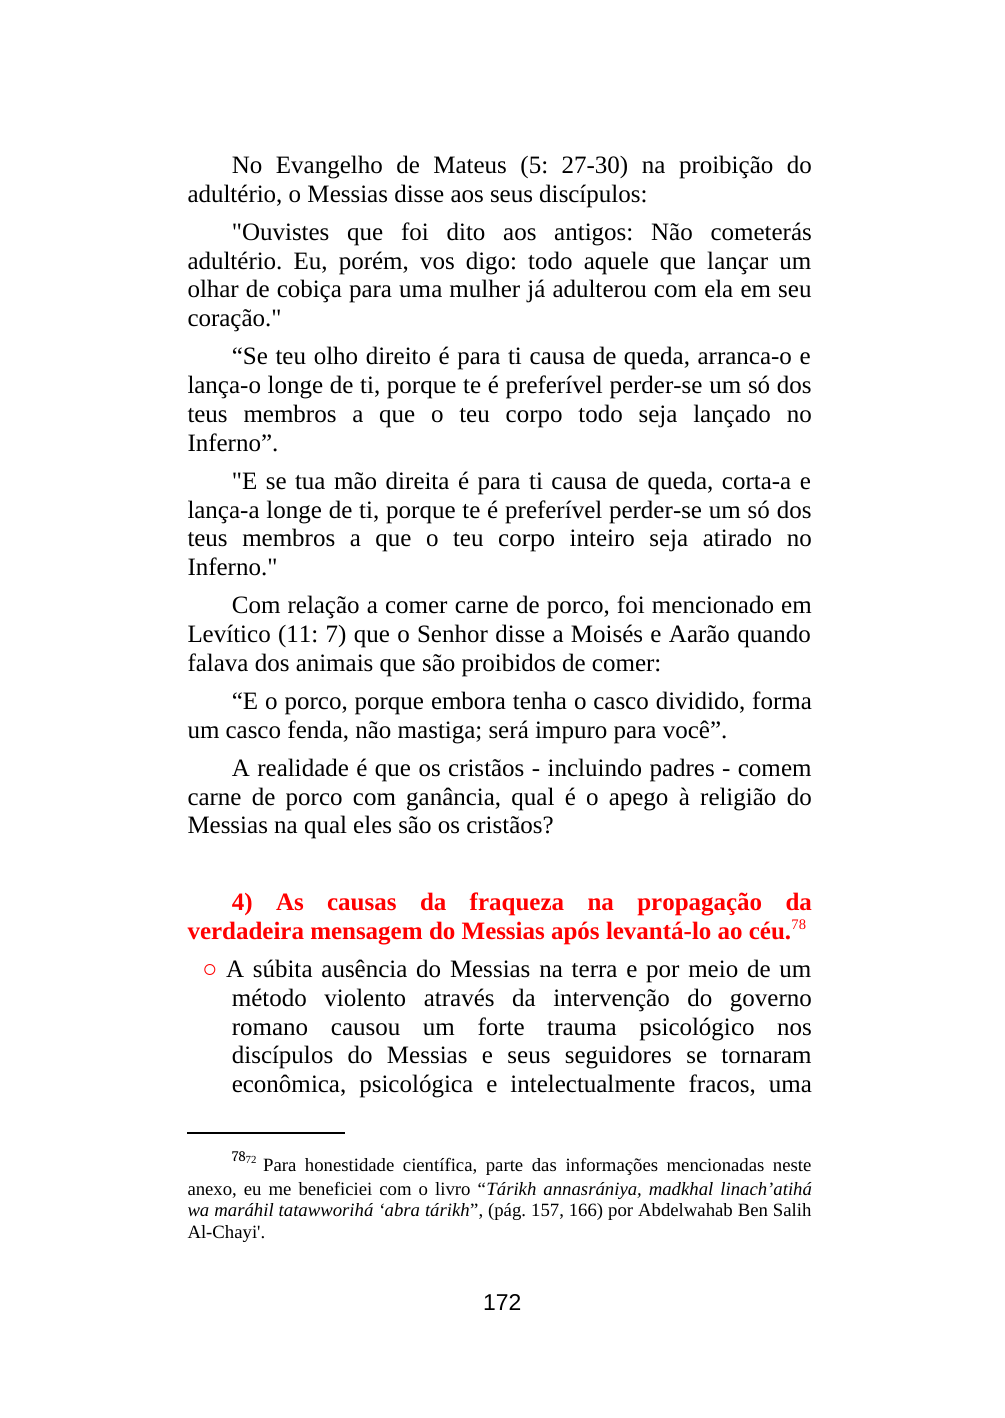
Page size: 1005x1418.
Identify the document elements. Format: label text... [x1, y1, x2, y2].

text A realidade é que os cristãos - incluindo padres - comem carne de porco com ganância, qual é o apego à religião do Messias na qual eles são os cristãos? [187, 753, 812, 839]
text 4) As causas da fraqueza na propagação da verdadeira mensagem do Messias após levantá-lo ao céu. [187, 887, 812, 944]
text "E se tua mão direita é para ti causa de queda, corta-a e lança-a longe de ti, porque te é preferível perder-se um só dos teus membros a que o teu corpo inteiro seja atirado no Inferno." [187, 466, 812, 581]
text Com relação a comer carne de porco, foi mencionado em Levítico (11: 7) que o Senhor disse a Moisés e Aarão quando falava dos animais que são proibidos de comer: [187, 590, 812, 677]
text “Se teu olho direito é para ti causa de queda, arranca-o e lança-o longe de ti, porque te é preferível perder-se um só dos teus membros a que o teu corpo todo seja lançado no Inferno”. [187, 341, 812, 456]
text "Ouvistes que foi dito aos antigos: Não cometerás adultério. Eu, porém, vos digo: todo aquele que lançar um olhar de cobiça para uma mulher já adulterou com ela em seu coração." [187, 217, 812, 332]
text No Evangelho de Mateus (5: 27-30) na proibição do adultério, o Messias disse aos seus discípulos: [187, 150, 812, 207]
text “E o porco, porque embora tenha o casco dividido, forma um casco fenda, não mastiga; será impuro para você”. [187, 686, 812, 744]
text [202, 954, 812, 1098]
